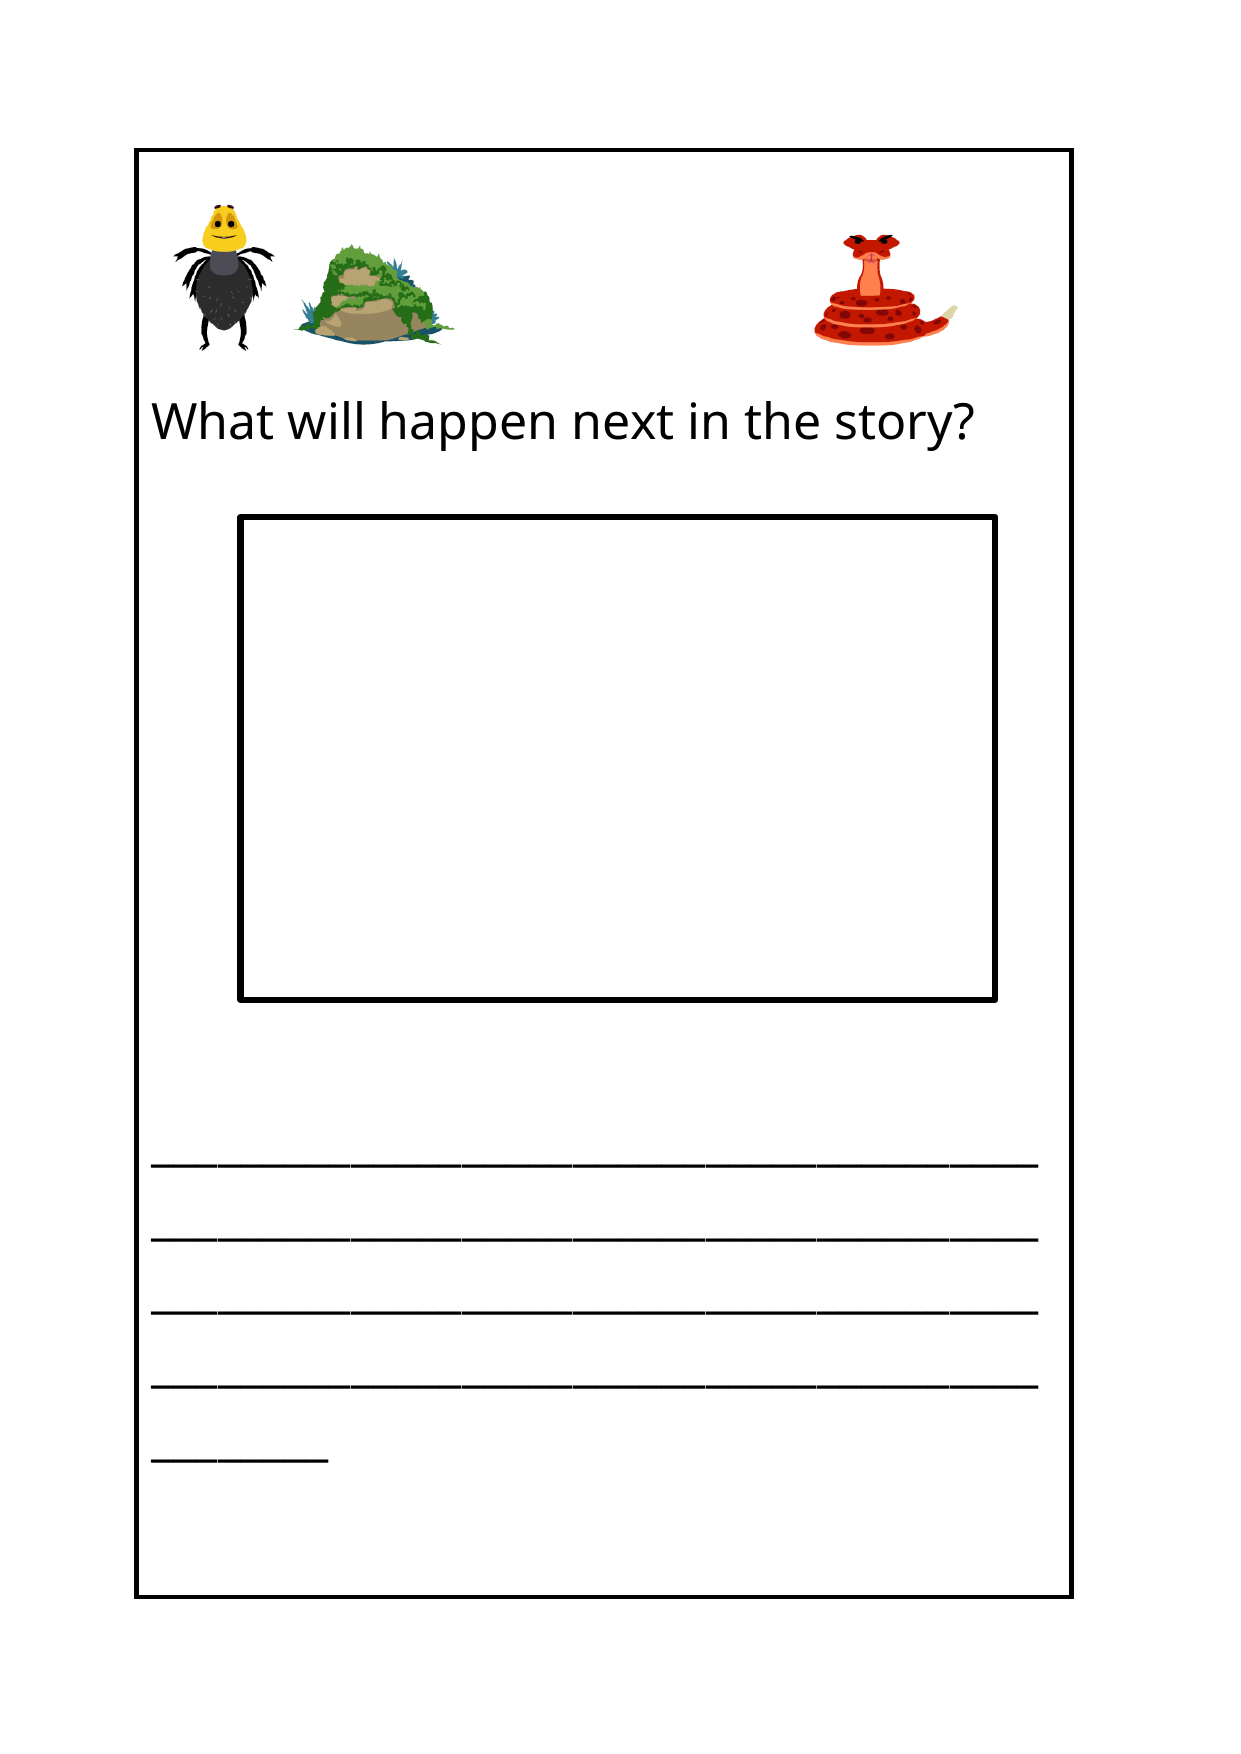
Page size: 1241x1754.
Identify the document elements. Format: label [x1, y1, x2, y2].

picture [151, 157, 458, 364]
picture [782, 207, 968, 364]
